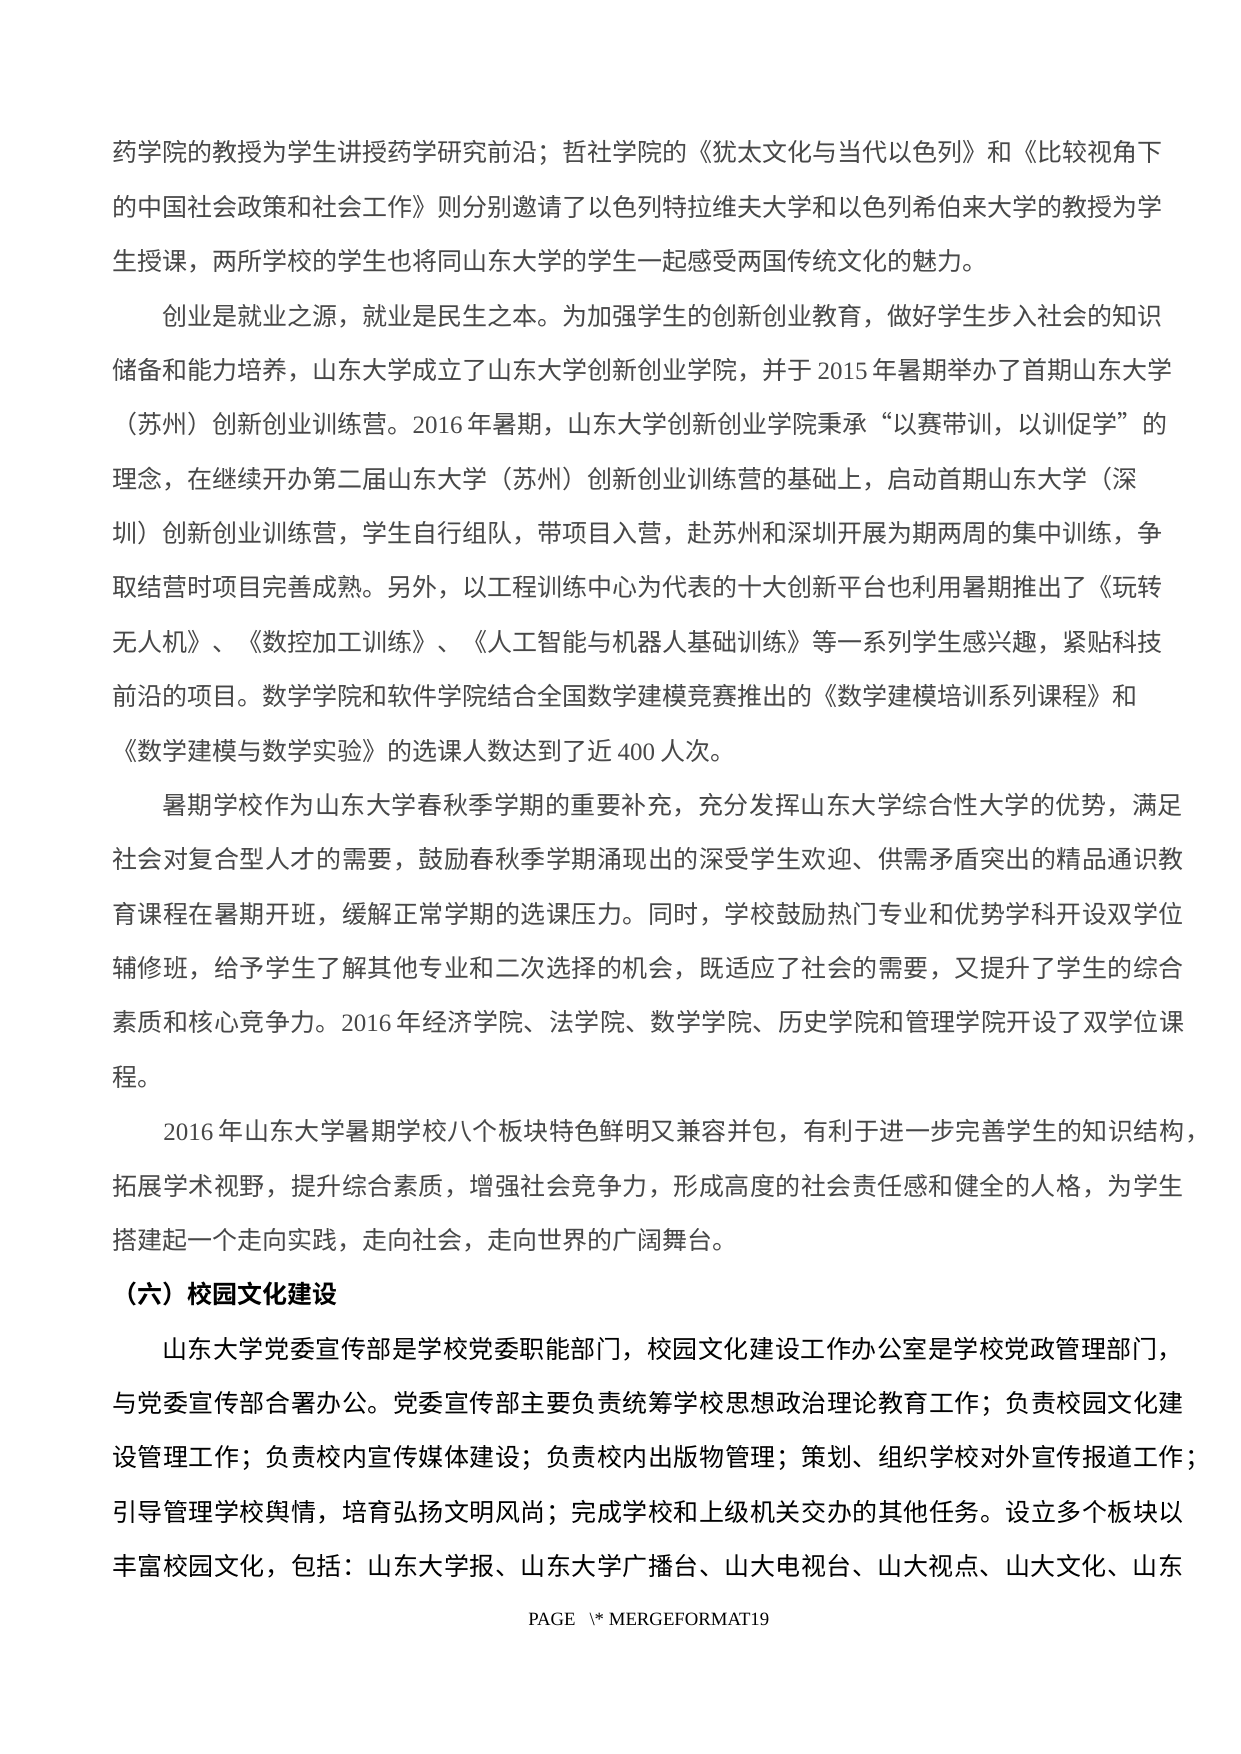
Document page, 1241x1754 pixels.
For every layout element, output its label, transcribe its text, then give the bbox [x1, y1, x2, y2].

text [112, 133, 1185, 278]
text （六）校园文化建设 [112, 1275, 1185, 1311]
text 暑期学校作为山东大学春秋季学期的重要补充，充分发挥山东大学综合性大学的优势，满足社会对复合型人才的需要，鼓励春秋季学期涌现出的深受学生欢迎、供需矛盾突出的精品通识教育课程在暑期开班，缓解正常学期的选课压力。同时，学校鼓励热门专业和优势学科开设双学位辅修班，给予学生了解其他专业和二次选择的机会，既适应了社会的需要，又提升了学生的综合素质和核心竞争力。2016年经济学院、法学院、数学学院、历史学院和管理学院开设了双学位课程。 2016年山东大学暑期学校八个板块特色鲜明又兼容并包，有利于进一步完善学生的知识结构，拓展学术视野，提升综合素质，增强社会竞争力，形成高度的社会责任感和健全的人格，为学生搭建起一个走向实践，走向社会，走向世界的广阔舞台。 [112, 785, 1185, 1257]
text 创业是就业之源，就业是民生之本。为加强学生的创新创业教育，做好学生步入社会的知识储备和能力培养，山东大学成立了山东大学创新创业学院，并于2015年暑期举办了首期山东大学（苏州）创新创业训练营。2016年暑期，山东大学创新创业学院秉承“以赛带训，以训促学”的理念，在继续开办第二届山东大学（苏州）创新创业训练营的基础上，启动首期山东大学（深圳）创新创业训练营，学生自行组队，带项目入营，赴苏州和深圳开展为期两周的集中训练，争取结营时项目完善成熟。另外，以工程训练中心为代表的十大创新平台也利用暑期推出了《玩转无人机》、《数控加工训练》、《人工智能与机器人基础训练》等一系列学生感兴趣，紧贴科技前沿的项目。数学学院和软件学院结合全国数学建模竞赛推出的《数学建模培训系列课程》和《数学建模与数学实验》的选课人数达到了近400人次。 [112, 296, 1185, 767]
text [112, 1329, 1185, 1583]
